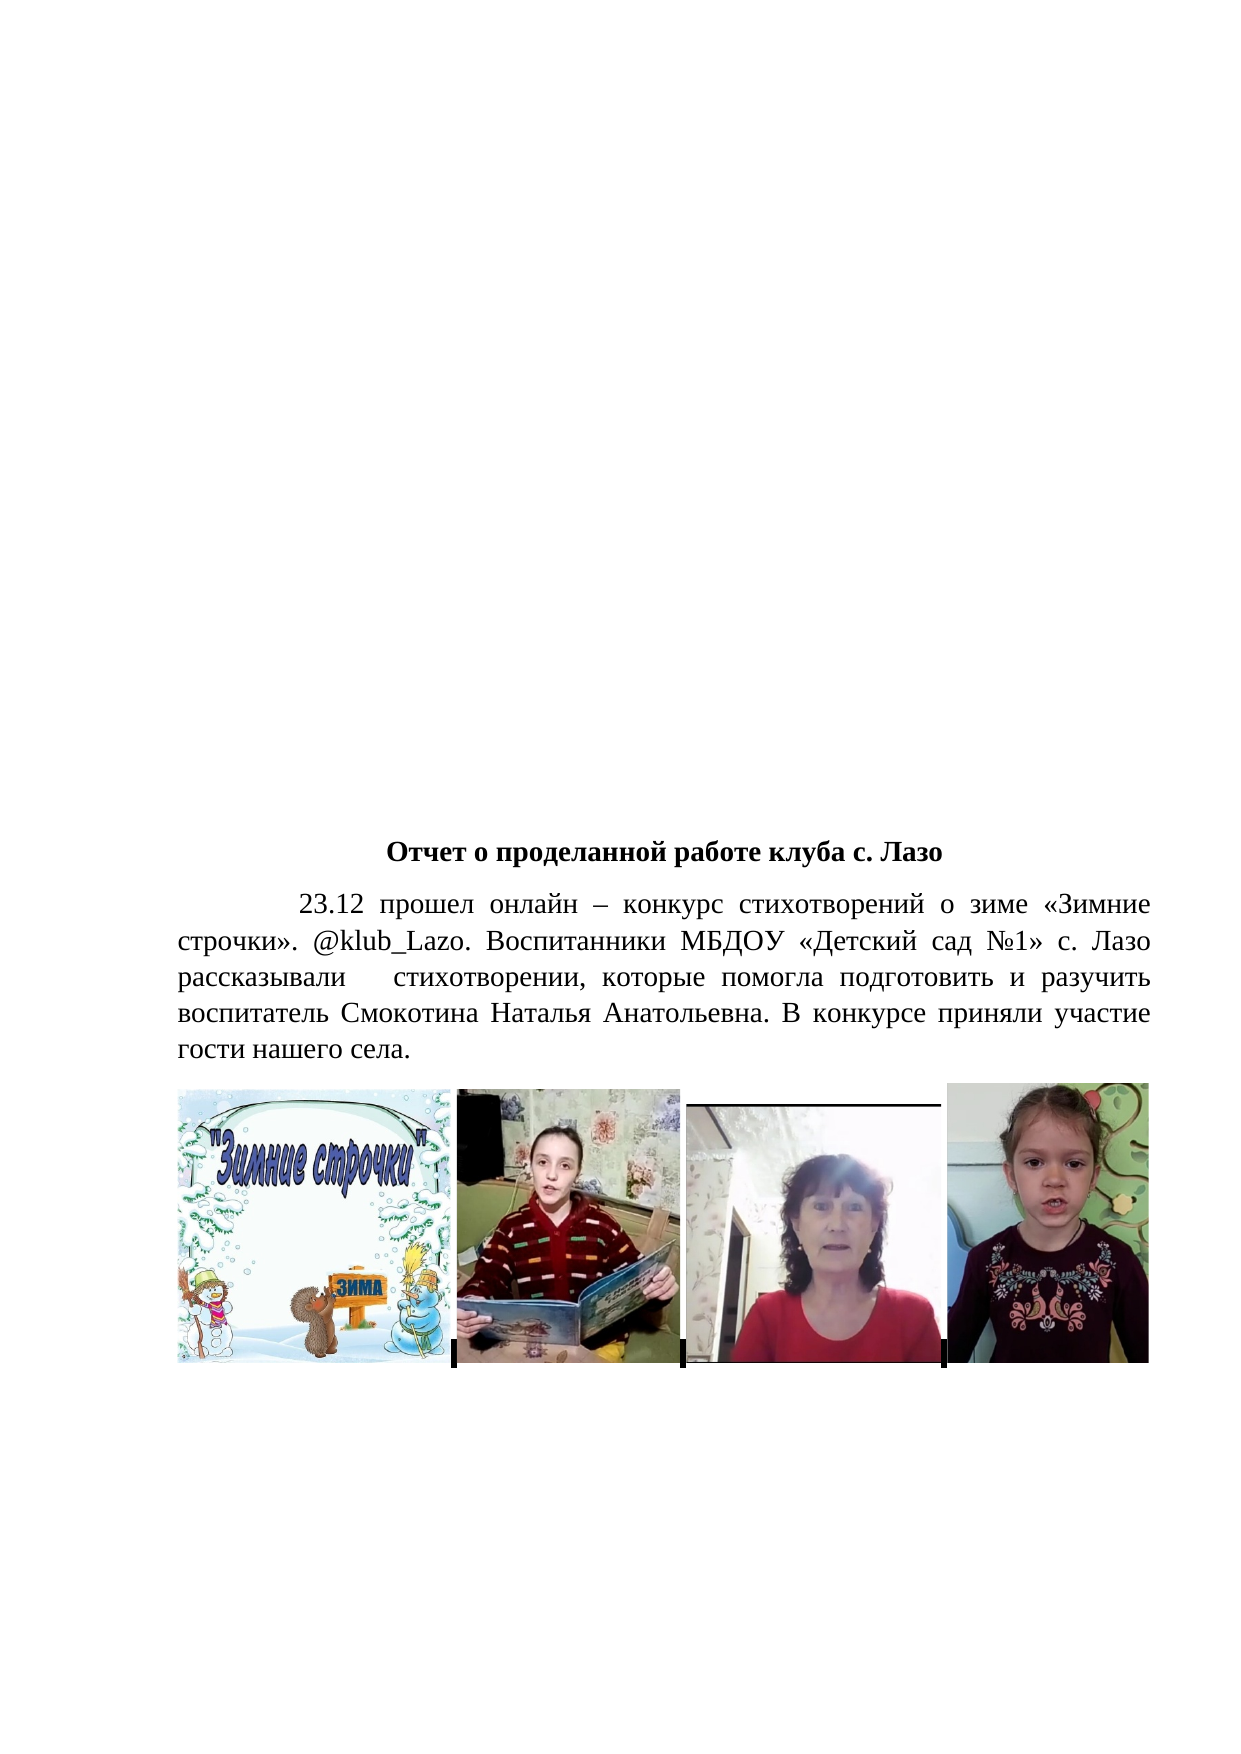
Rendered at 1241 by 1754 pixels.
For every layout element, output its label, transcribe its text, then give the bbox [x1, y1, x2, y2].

picture [947, 1083, 1149, 1363]
text 23.12 прошел онлайн – конкурс стихотворений о зиме «Зимние строчки». @klub_Lazo. Воспитанники МБДОУ «Детский сад №1» с. Лазо рассказывали стихотворении, которые помогла подготовить и разучить воспитатель Смокотина Наталья Анатольевна. В конкурсе приняли участие гости нашего села. [177, 887, 1152, 1065]
picture [686, 1104, 942, 1363]
text Отчет о проделанной работе клуба с. Лазо [177, 834, 1152, 867]
picture [456, 1089, 680, 1363]
picture [177, 1089, 451, 1363]
